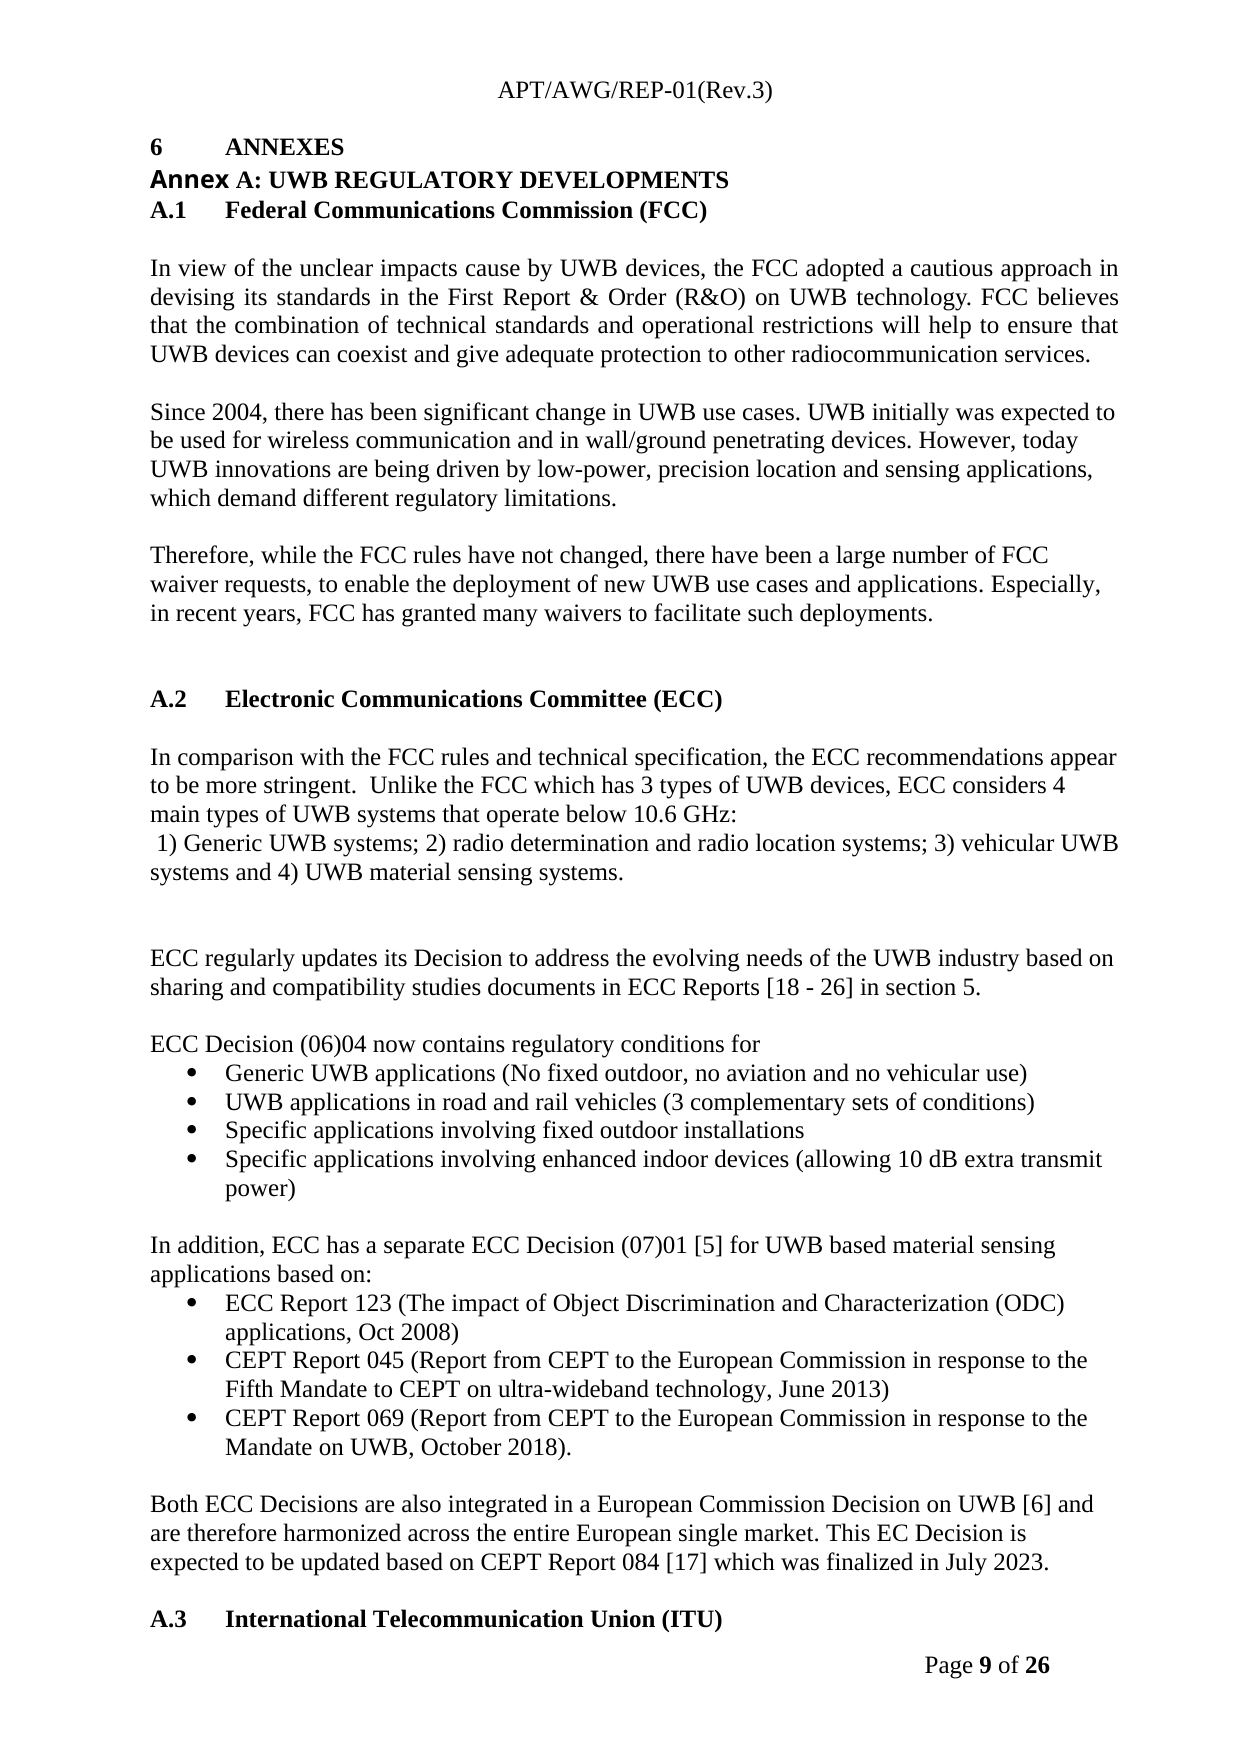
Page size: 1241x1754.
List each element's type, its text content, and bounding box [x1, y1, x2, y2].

text In comparison with the FCC rules and technical specification, the ECC recommendations appear to be more stringent. Unlike the FCC which has 3 types of UWB devices, ECC considers 4 main types of UWB systems that operate below 10.6 GHz: [150, 742, 1120, 828]
text A.2 Electronic Communications Committee (ECC) [150, 684, 1120, 713]
subtitle 6 ANNEXES [150, 132, 1120, 161]
list Generic UWB applications (No fixed outdoor, no aviation and no vehicular use) [187, 1058, 1120, 1087]
list CEPT Report 069 (Report from CEPT to the European Commission in response to the Mandate on UWB, October 2018). [187, 1403, 1120, 1460]
list Specific applications involving fixed outdoor installations [187, 1115, 1120, 1144]
list ECC Report 123 (The impact of Object Discrimination and Characterization (ODC) applications, Oct 2008) [187, 1288, 1120, 1345]
text ECC regularly updates its Decision to address the evolving needs of the UWB industry based on sharing and compatibility studies documents in ECC Reports [18 - 26] in section 5. [150, 943, 1120, 1000]
subtitle Annex A: UWB REGULATORY DEVELOPMENTS [150, 161, 1120, 195]
list Specific applications involving enhanced indoor devices (allowing 10 dB extra transmit power) [187, 1144, 1120, 1202]
list UWB applications in road and rail vehicles (3 complementary sets of conditions) [187, 1087, 1120, 1115]
text Therefore, while the FCC rules have not changed, there have been a large number of FCC waiver requests, to enable the deployment of new UWB use cases and applications. Especially, in recent years, FCC has granted many waivers to facilitate such deployments. [150, 540, 1120, 627]
text A.3 International Telecommunication Union (ITU) [150, 1604, 1120, 1633]
text ECC Decision (06)04 now contains regulatory conditions for [150, 1029, 1120, 1058]
list CEPT Report 045 (Report from CEPT to the European Commission in response to the Fifth Mandate to CEPT on ultra-wideband technology, June 2013) [187, 1345, 1120, 1403]
text In view of the unclear impacts cause by UWB devices, the FCC adopted a cautious approach in devising its standards in the First Report & Order (R&O) on UWB technology. FCC believes that the combination of technical standards and operational restrictions will help to ensure that UWB devices can coexist and give adequate protection to other radiocommunication services. [150, 253, 1120, 368]
text A.1 Federal Communications Commission (FCC) [150, 195, 1120, 224]
text Since 2004, there has been significant change in UWB use cases. UWB initially was expected to be used for wireless communication and in wall/ground penetrating devices. However, today UWB innovations are being driven by low-power, precision location and sensing applications, which demand different regulatory limitations. [150, 397, 1120, 512]
text 1) Generic UWB systems; 2) radio determination and radio location systems; 3) vehicular UWB systems and 4) UWB material sensing systems. [150, 828, 1120, 885]
text In addition, ECC has a separate ECC Decision (07)01 [5] for UWB based material sensing applications based on: [150, 1230, 1120, 1288]
text Both ECC Decisions are also integrated in a European Commission Decision on UWB [6] and are therefore harmonized across the entire European single market. This EC Decision is expected to be updated based on CEPT Report 084 [17] which was finalized in July 2023. [150, 1489, 1120, 1575]
